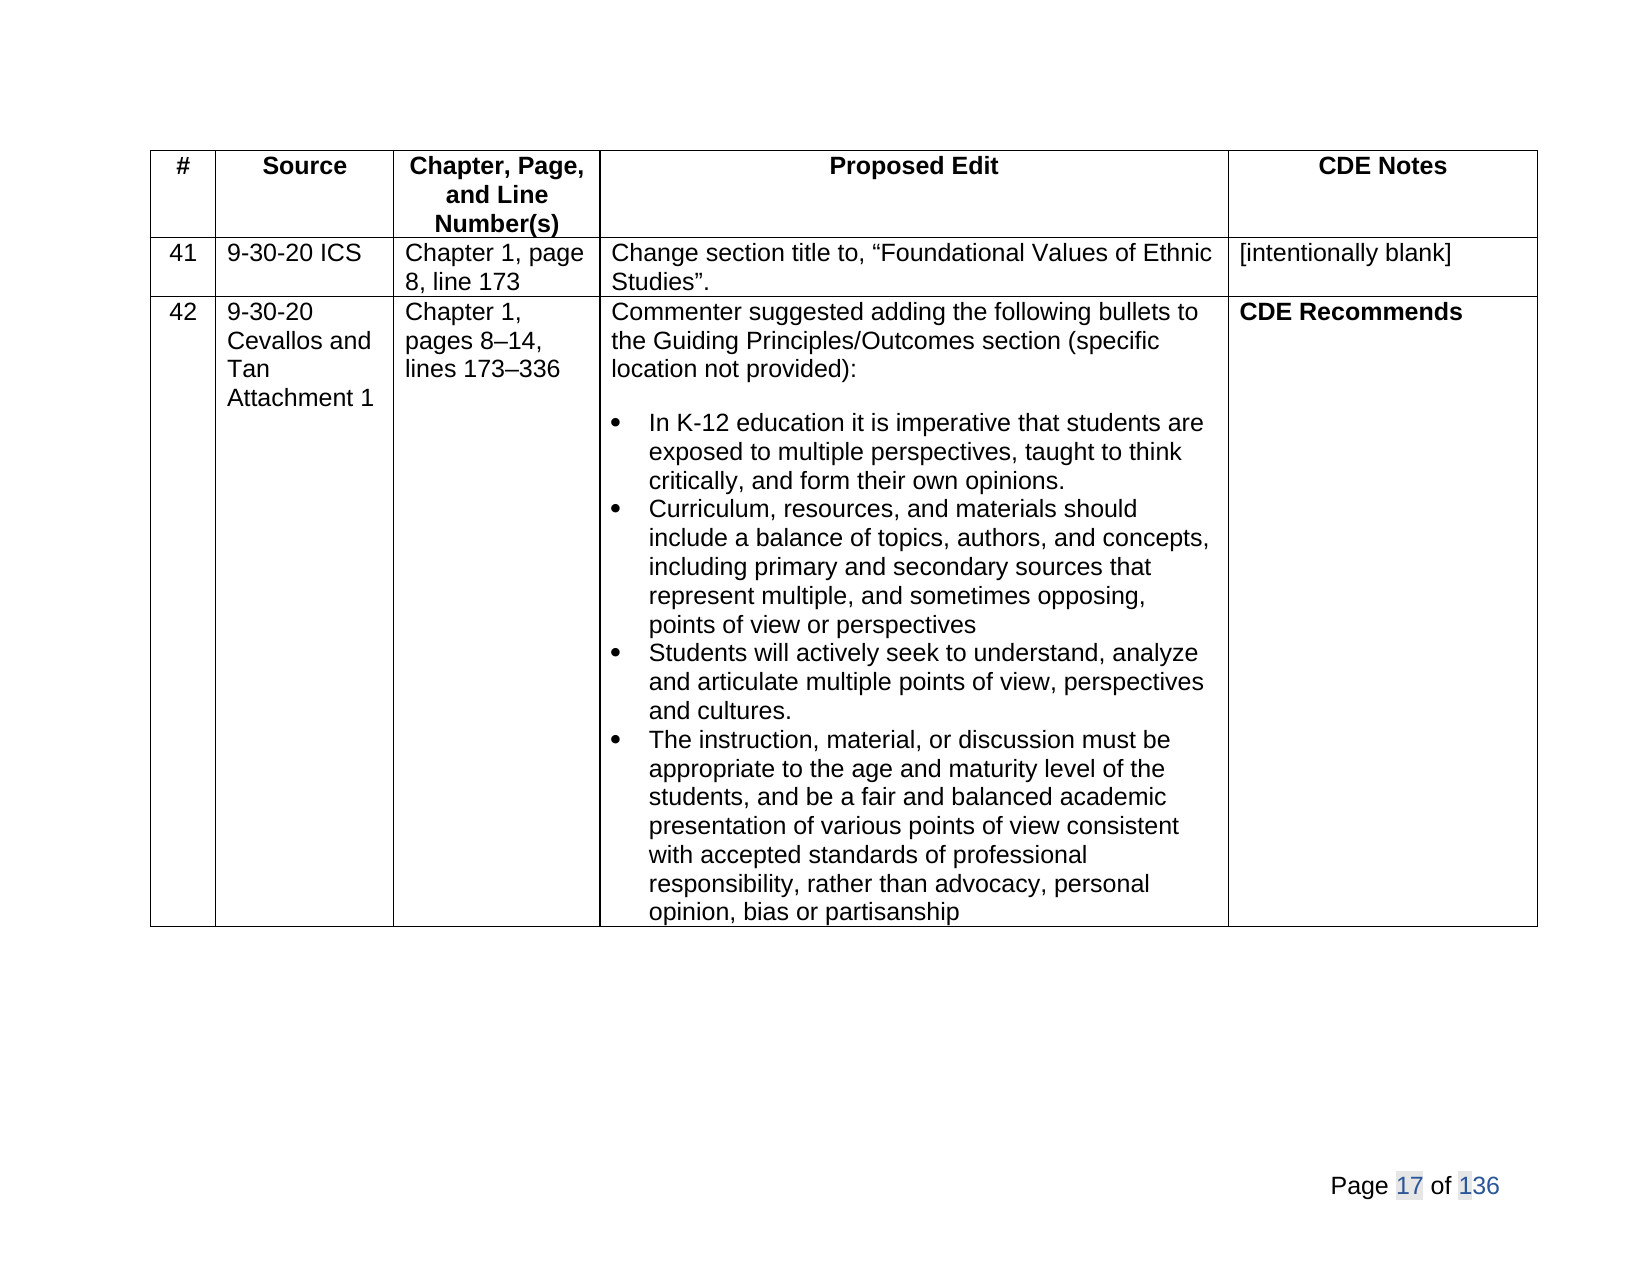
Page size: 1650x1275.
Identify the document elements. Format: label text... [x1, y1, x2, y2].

table_cell 42 [151, 297, 215, 926]
table_cell Change section title to, “Foundational Values of Ethnic Studies”. [601, 238, 1228, 296]
table_cell 9-30-20 ICS [216, 238, 393, 296]
table_cell Commenter suggested adding the following bullets to the Guiding Principles/Outcomes section (specific location not provided): In K-12 education it is imperative that students are exposed to multiple perspectives, taught to think critically, and form their own opinions. Curriculum, resources, and materials should include a balance of topics, authors, and concepts, including primary and secondary sources that represent multiple, and sometimes opposing, points of view or perspectives Students will actively seek to understand, analyze and articulate multiple points of view, perspectives and cultures. The instruction, material, or discussion must be appropriate to the age and maturity level of the students, and be a fair and balanced academic presentation of various points of view consistent with accepted standards of professional responsibility, rather than advocacy, personal opinion, bias or partisanship [601, 297, 1228, 926]
table_cell Chapter 1, pages 8–14, lines 173–336 [394, 297, 599, 926]
table_cell 9-30-20 Cevallos and Tan Attachment 1 [216, 297, 393, 926]
table_header Source [216, 151, 393, 237]
table_header CDE Notes [1229, 151, 1537, 237]
table_cell Chapter 1, page 8, line 173 [394, 238, 599, 296]
table_header Proposed Edit [601, 151, 1228, 237]
table_header Chapter, Page, and Line Number(s) [394, 151, 599, 237]
table_cell 41 [151, 238, 215, 296]
table_cell [intentionally blank] [1229, 238, 1537, 296]
table_cell CDE Recommends [1229, 297, 1537, 926]
table_header # [151, 151, 215, 237]
